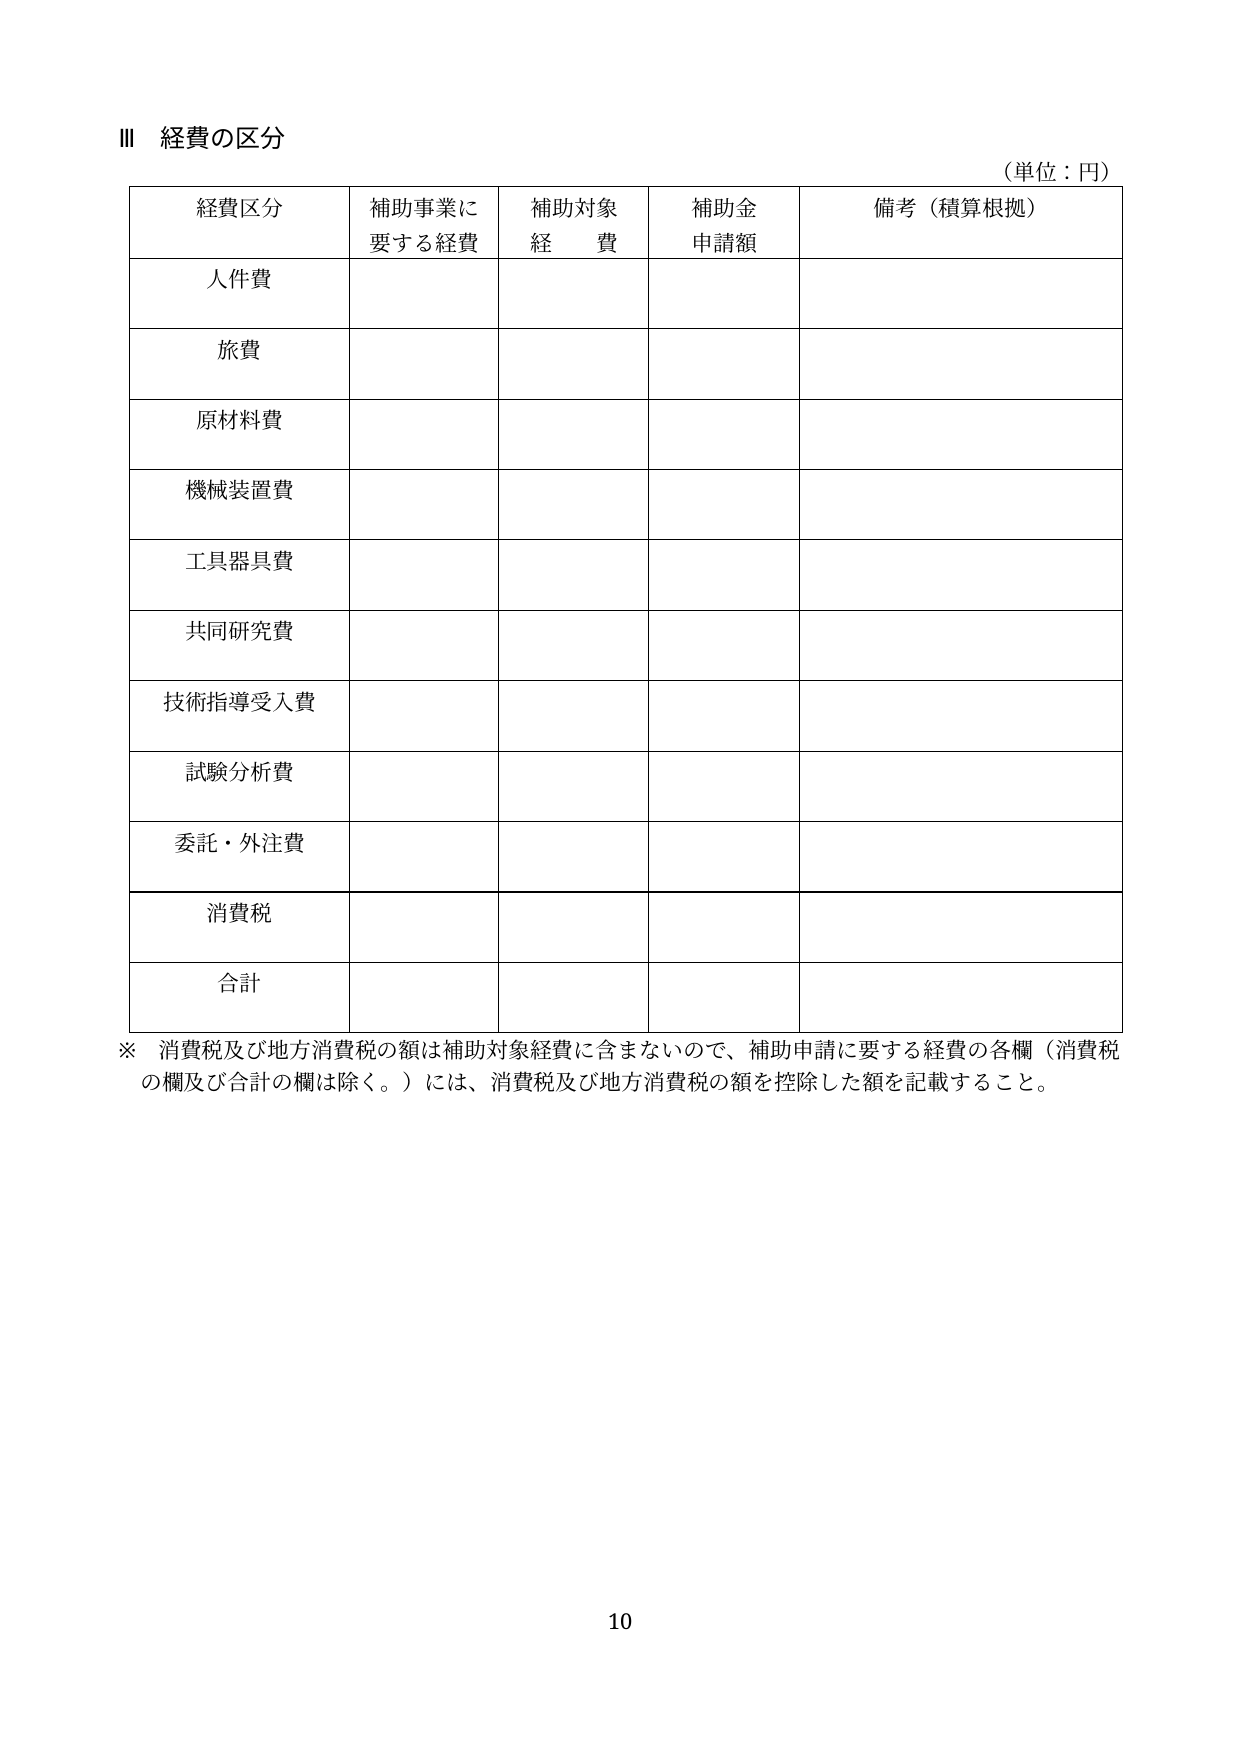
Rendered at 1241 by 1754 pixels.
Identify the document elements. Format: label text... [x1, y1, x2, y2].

table_cell [649, 752, 799, 821]
table_cell 消費税 [130, 893, 349, 962]
table_cell [800, 611, 1122, 680]
table_cell [350, 470, 498, 539]
table_cell [350, 963, 498, 1032]
table_cell [649, 893, 799, 962]
table_header 経費区分 [130, 187, 349, 258]
table_cell [649, 470, 799, 539]
table_cell [499, 259, 648, 328]
table_cell 機械装置費 [130, 470, 349, 539]
table_cell 合計 [130, 963, 349, 1032]
table_cell 旅費 [130, 329, 349, 398]
table_cell [350, 752, 498, 821]
table_cell [649, 681, 799, 751]
table_cell 工具器具費 [130, 540, 349, 610]
table_cell 共同研究費 [130, 611, 349, 680]
text （単位：円） [118, 155, 1122, 186]
table_cell [800, 963, 1122, 1032]
table_header 補助事業に 要する経費 [350, 187, 498, 258]
table_cell [649, 963, 799, 1032]
table_cell [800, 329, 1122, 398]
table_cell 試験分析費 [130, 752, 349, 821]
table_cell [649, 822, 799, 891]
table_cell [649, 611, 799, 680]
table_cell [649, 259, 799, 328]
table_cell 技術指導受入費 [130, 681, 349, 751]
table_cell [350, 329, 498, 398]
table_cell [800, 893, 1122, 962]
table_cell [499, 400, 648, 469]
table_cell [350, 893, 498, 962]
table_cell [350, 822, 498, 891]
table_cell [499, 611, 648, 680]
table_header 備考（積算根拠） [800, 187, 1122, 258]
table_cell [350, 540, 498, 610]
table_header 補助金 申請額 [649, 187, 799, 258]
table_cell [649, 329, 799, 398]
table_cell [350, 681, 498, 751]
table_cell [649, 400, 799, 469]
table_cell [499, 470, 648, 539]
table_cell [350, 259, 498, 328]
table_cell [499, 681, 648, 751]
table_cell [350, 400, 498, 469]
table_cell [800, 259, 1122, 328]
text Ⅲ 経費の区分 [118, 118, 1122, 155]
table_cell [499, 893, 648, 962]
table_header 補助対象 経 費 [499, 187, 648, 258]
table_cell 原材料費 [130, 400, 349, 469]
table_cell [499, 963, 648, 1032]
table_cell [800, 540, 1122, 610]
table_cell [499, 540, 648, 610]
table_cell [800, 470, 1122, 539]
text ※ 消費税及び地方消費税の額は補助対象経費に含まないので、補助申請に要する経費の各欄（消費税の欄及び合計の欄は除く。）には、消費税及び地方消費税の額を控除した額を記載すること。 [118, 1033, 1122, 1096]
table_cell [800, 822, 1122, 891]
table_cell [350, 611, 498, 680]
table_cell [649, 540, 799, 610]
table_cell [800, 752, 1122, 821]
table_cell 委託・外注費 [130, 822, 349, 891]
table_cell [499, 822, 648, 891]
table_cell 人件費 [130, 259, 349, 328]
table_cell [499, 329, 648, 398]
table_cell [499, 752, 648, 821]
table_cell [800, 400, 1122, 469]
table_cell [800, 681, 1122, 751]
